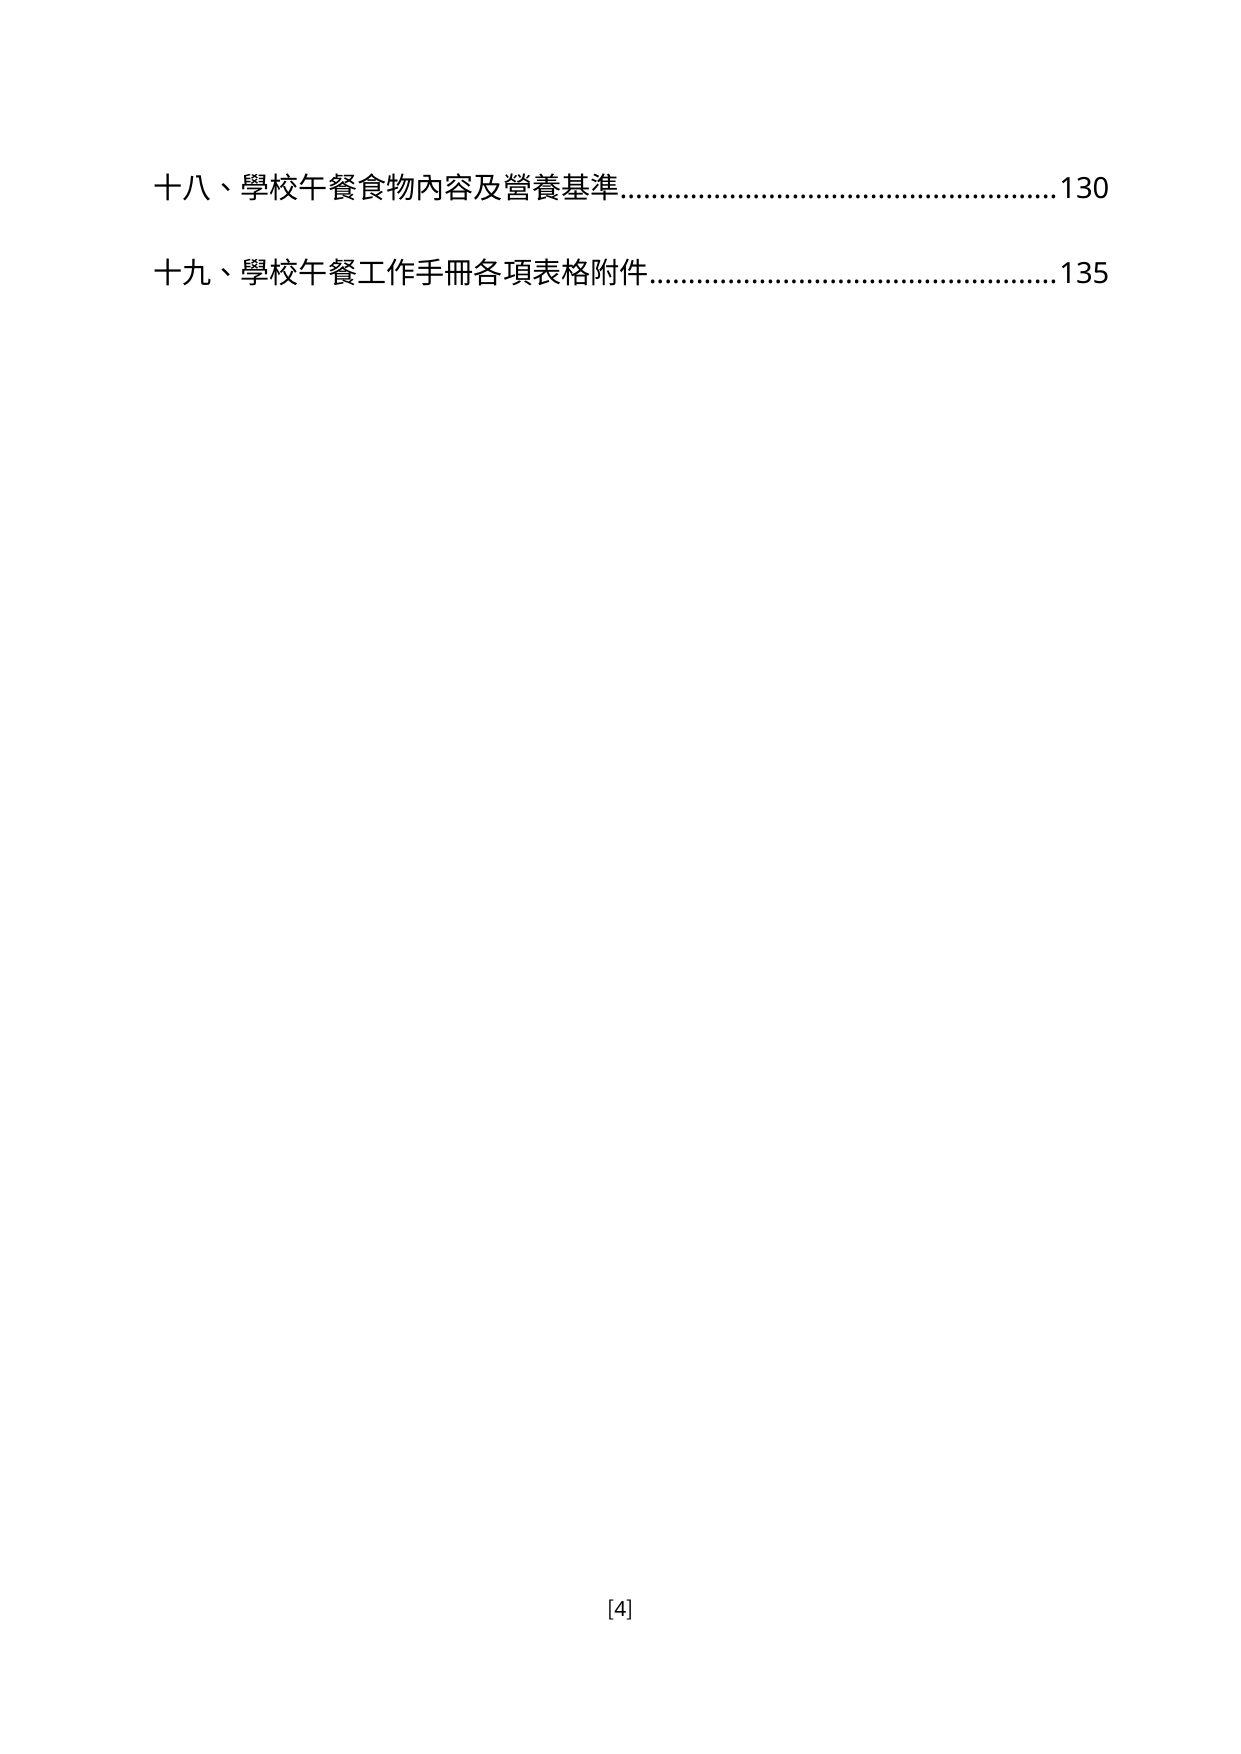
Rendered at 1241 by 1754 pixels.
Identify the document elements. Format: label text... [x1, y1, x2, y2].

text 十八、學校午餐食物內容及營養基準 130 [153, 148, 1110, 223]
text 十九、學校午餐工作手冊各項表格附件 135 [153, 234, 1110, 309]
